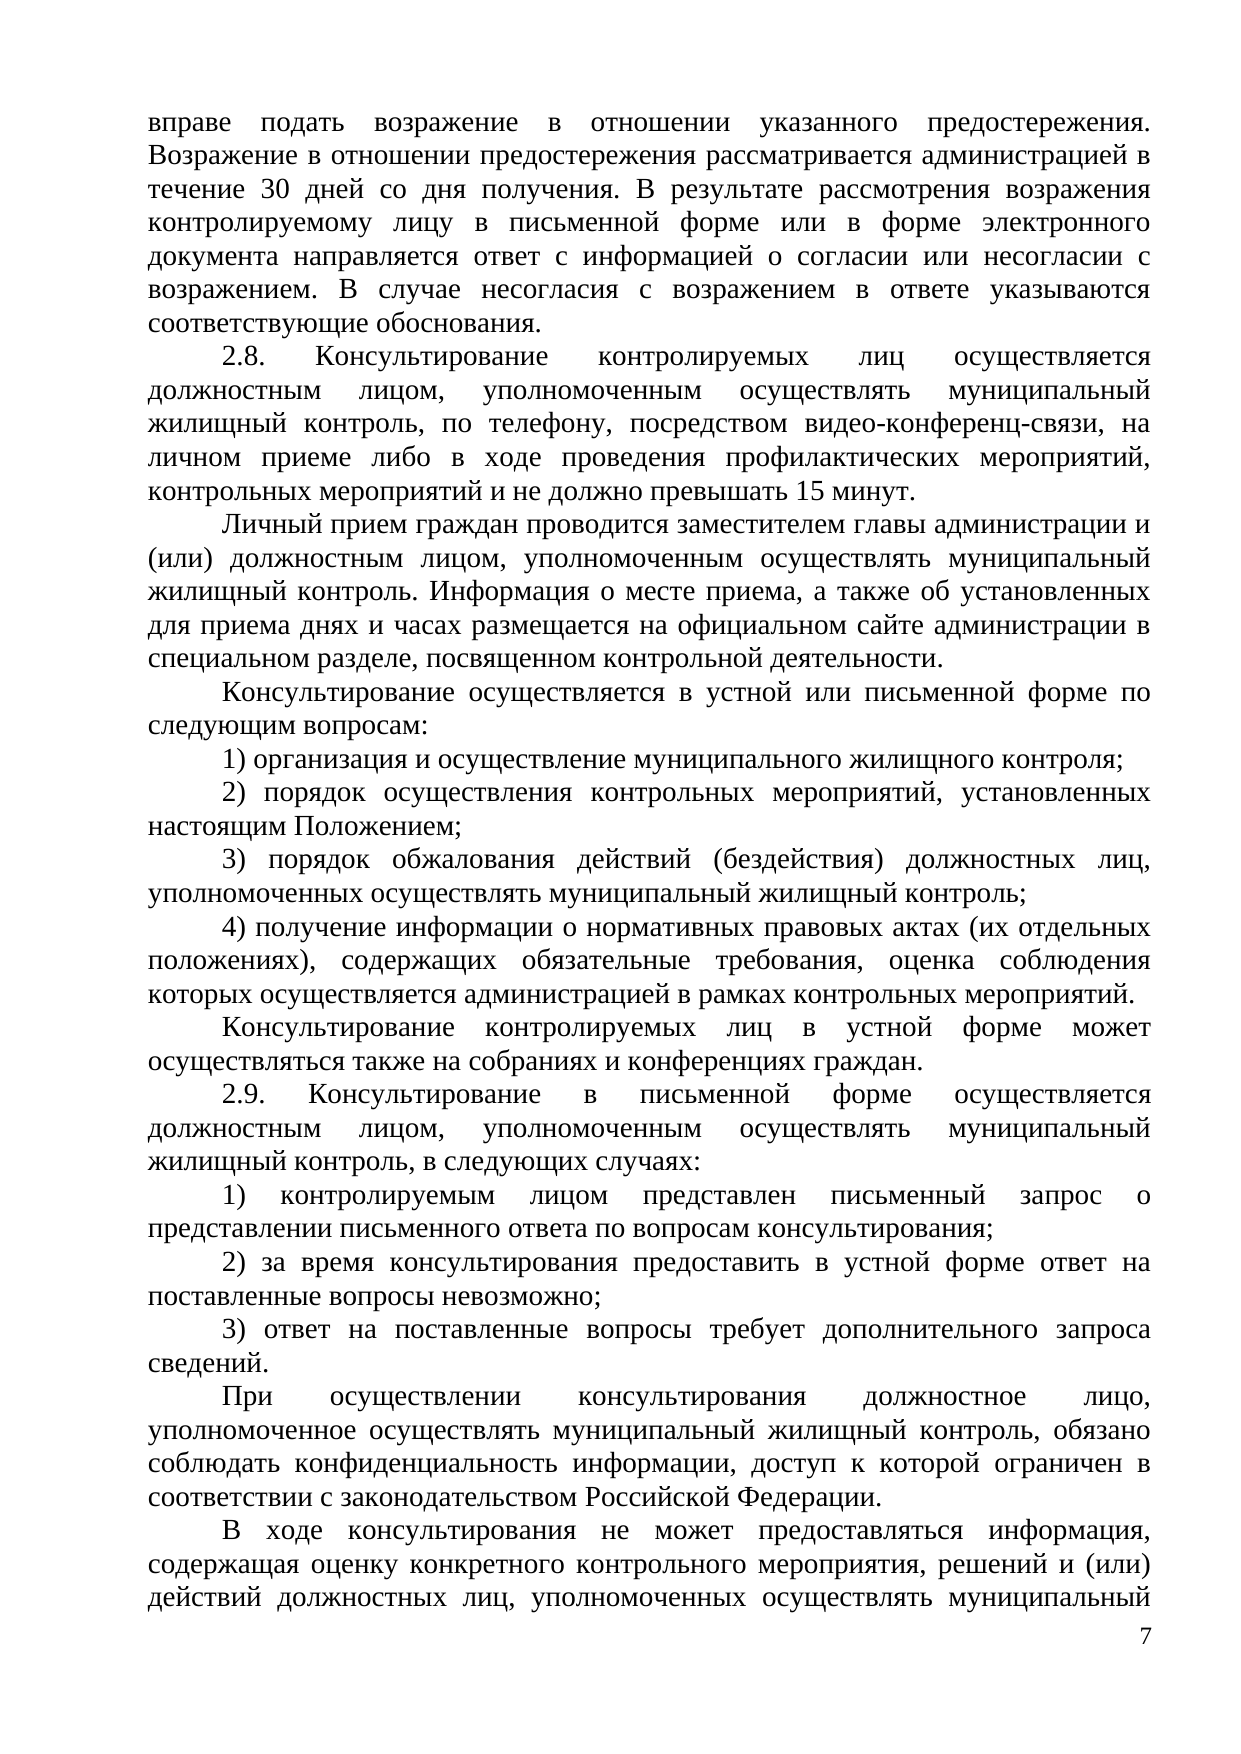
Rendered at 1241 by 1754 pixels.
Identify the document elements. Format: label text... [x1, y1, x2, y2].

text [148, 1512, 1152, 1613]
text Консультирование осуществляется в устной или письменной форме по следующим вопросам: [148, 674, 1152, 741]
text 1) организация и осуществление муниципального жилищного контроля; [148, 741, 1152, 774]
text Консультирование контролируемых лиц в устной форме может осуществляться также на собраниях и конференциях граждан. [148, 1009, 1152, 1076]
text 2.8. Консультирование контролируемых лиц осуществляется должностным лицом, уполномоченным осуществлять муниципальный жилищный контроль, по телефону, посредством видео-конференц-связи, на личном приеме либо в ходе проведения профилактических мероприятий, контрольных мероприятий и не должно превышать 15 минут. [148, 338, 1152, 506]
text 3) ответ на поставленные вопросы требует дополнительного запроса сведений. [148, 1311, 1152, 1378]
text 1) контролируемым лицом представлен письменный запрос о представлении письменного ответа по вопросам консультирования; [148, 1177, 1152, 1244]
text Личный прием граждан проводится заместителем главы администрации и (или) должностным лицом, уполномоченным осуществлять муниципальный жилищный контроль. Информация о месте приема, а также об установленных для приема днях и часах размещается на официальном сайте администрации в специальном разделе, посвященном контрольной деятельности. [148, 506, 1152, 674]
text 2) за время консультирования предоставить в устной форме ответ на поставленные вопросы невозможно; [148, 1244, 1152, 1311]
text 4) получение информации о нормативных правовых актах (их отдельных положениях), содержащих обязательные требования, оценка соблюдения которых осуществляется администрацией в рамках контрольных мероприятий. [148, 909, 1152, 1009]
text 2) порядок осуществления контрольных мероприятий, установленных настоящим Положением; [148, 774, 1152, 842]
text 3) порядок обжалования действий (бездействия) должностных лиц, уполномоченных осуществлять муниципальный жилищный контроль; [148, 842, 1152, 909]
text При осуществлении консультирования должностное лицо, уполномоченное осуществлять муниципальный жилищный контроль, обязано соблюдать конфиденциальность информации, доступ к которой ограничен в соответствии с законодательством Российской Федерации. [148, 1378, 1152, 1512]
text 2.9. Консультирование в письменной форме осуществляется должностным лицом, уполномоченным осуществлять муниципальный жилищный контроль, в следующих случаях: [148, 1076, 1152, 1177]
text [148, 104, 1152, 338]
